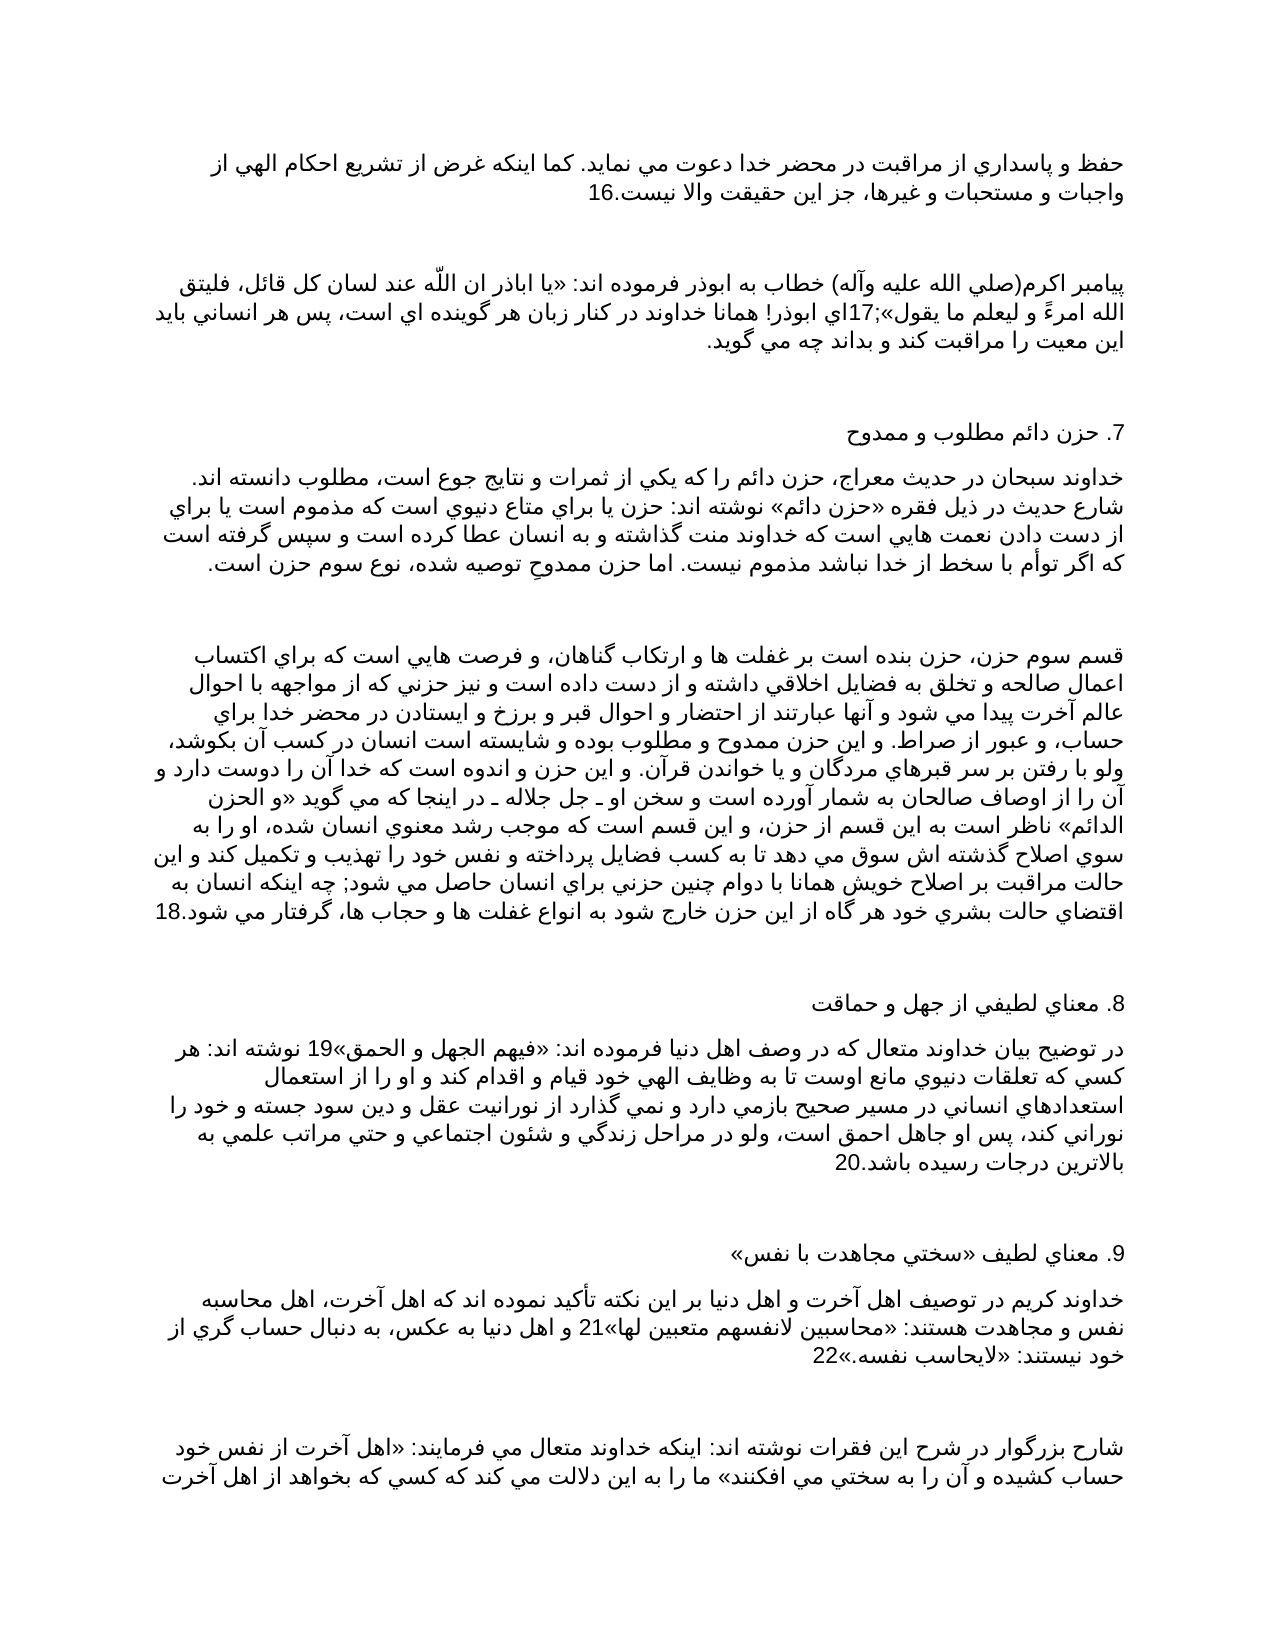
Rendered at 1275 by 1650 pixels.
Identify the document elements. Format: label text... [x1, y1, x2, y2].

text در توضيح بيان خداوند متعال كه در وصف اهل دنيا فرموده اند: «فيهم الجهل و الحمق»19 نوشته اند: هر كسي كه تعلقات دنيوي مانع اوست تا به وظايف الهي خود قيام و اقدام كند و او را از استعمال استعدادهاي انساني در مسير صحيح بازمي دارد و نمي گذارد از نورانيت عقل و دين سود جسته و خود را نوراني كند، پس او جاهل احمق است، ولو در مراحل زندگي و شئون اجتماعي و حتي مراتب علمي به بالاترين درجات رسيده باشد.20 [150, 1035, 1125, 1175]
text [150, 1434, 1125, 1489]
text 7. حزن دائم مطلوب و ممدوح [150, 419, 1125, 446]
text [150, 150, 1125, 205]
text خداوند سبحان در حديث معراج، حزن دائم را كه يكي از ثمرات و نتايج جوع است، مطلوب دانسته اند. شارع حديث در ذيل فقره «حزن دائم» نوشته اند: حزن يا براي متاع دنيوي است كه مذموم است يا براي از دست دادن نعمت هايي است كه خداوند منت گذاشته و به انسان عطا كرده است و سپس گرفته است كه اگر توأم با سخط از خدا نباشد مذموم نيست. اما حزن ممدوحِ توصيه شده، نوع سوم حزن است. [150, 464, 1125, 576]
text 9. معناي لطيف «سختي مجاهدت با نفس» [150, 1240, 1125, 1267]
text 8. معناي لطيفي از جهل و حماقت [150, 989, 1125, 1016]
text خداوند كريم در توصيف اهل آخرت و اهل دنيا بر اين نكته تأكيد نموده اند كه اهل آخرت، اهل محاسبه نفس و مجاهدت هستند: «محاسبين لانفسهم متعبين لها»21 و اهل دنيا به عكس، به دنبال حساب گري از خود نيستند: «لايحاسب نفسه.»22 [150, 1286, 1125, 1369]
text پيامبر اكرم(صلي الله عليه وآله) خطاب به ابوذر فرموده اند: «يا اباذر ان اللّه عند لسان كل قائل، فليتق الله امرءً و ليعلم ما يقول»;17اي ابوذر! همانا خداوند در كنار زبان هر گوينده اي است، پس هر انساني بايد اين معيت را مراقبت كند و بداند چه مي گويد. [150, 270, 1125, 354]
text قسم سوم حزن، حزن بنده است بر غفلت ها و ارتكاب گناهان، و فرصت هايي است كه براي اكتساب اعمال صالحه و تخلق به فضايل اخلاقي داشته و از دست داده است و نيز حزني كه از مواجهه با احوال عالم آخرت پيدا مي شود و آنها عبارتند از احتضار و احوال قبر و برزخ و ايستادن در محضر خدا براي حساب، و عبور از صراط. و اين حزن ممدوح و مطلوب بوده و شايسته است انسان در كسب آن بكوشد، ولو با رفتن بر سر قبرهاي مردگان و يا خواندن قرآن. و اين حزن و اندوه است كه خدا آن را دوست دارد و آن را از اوصاف صالحان به شمار آورده است و سخن او ـ جل جلاله ـ در اينجا كه مي گويد «و الحزن الدائم» ناظر است به اين قسم از حزن، و اين قسم است كه موجب رشد معنوي انسان شده، او را به سوي اصلاح گذشته اش سوق مي دهد تا به كسب فضايل پرداخته و نفس خود را تهذيب و تكميل كند و اين حالت مراقبت بر اصلاح خويش همانا با دوام چنين حزني براي انسان حاصل مي شود; چه اينكه انسان به اقتضاي حالت بشري خود هر گاه از اين حزن خارج شود به انواع غفلت ها و حجاب ها، گرفتار مي شود.18 [150, 642, 1125, 924]
